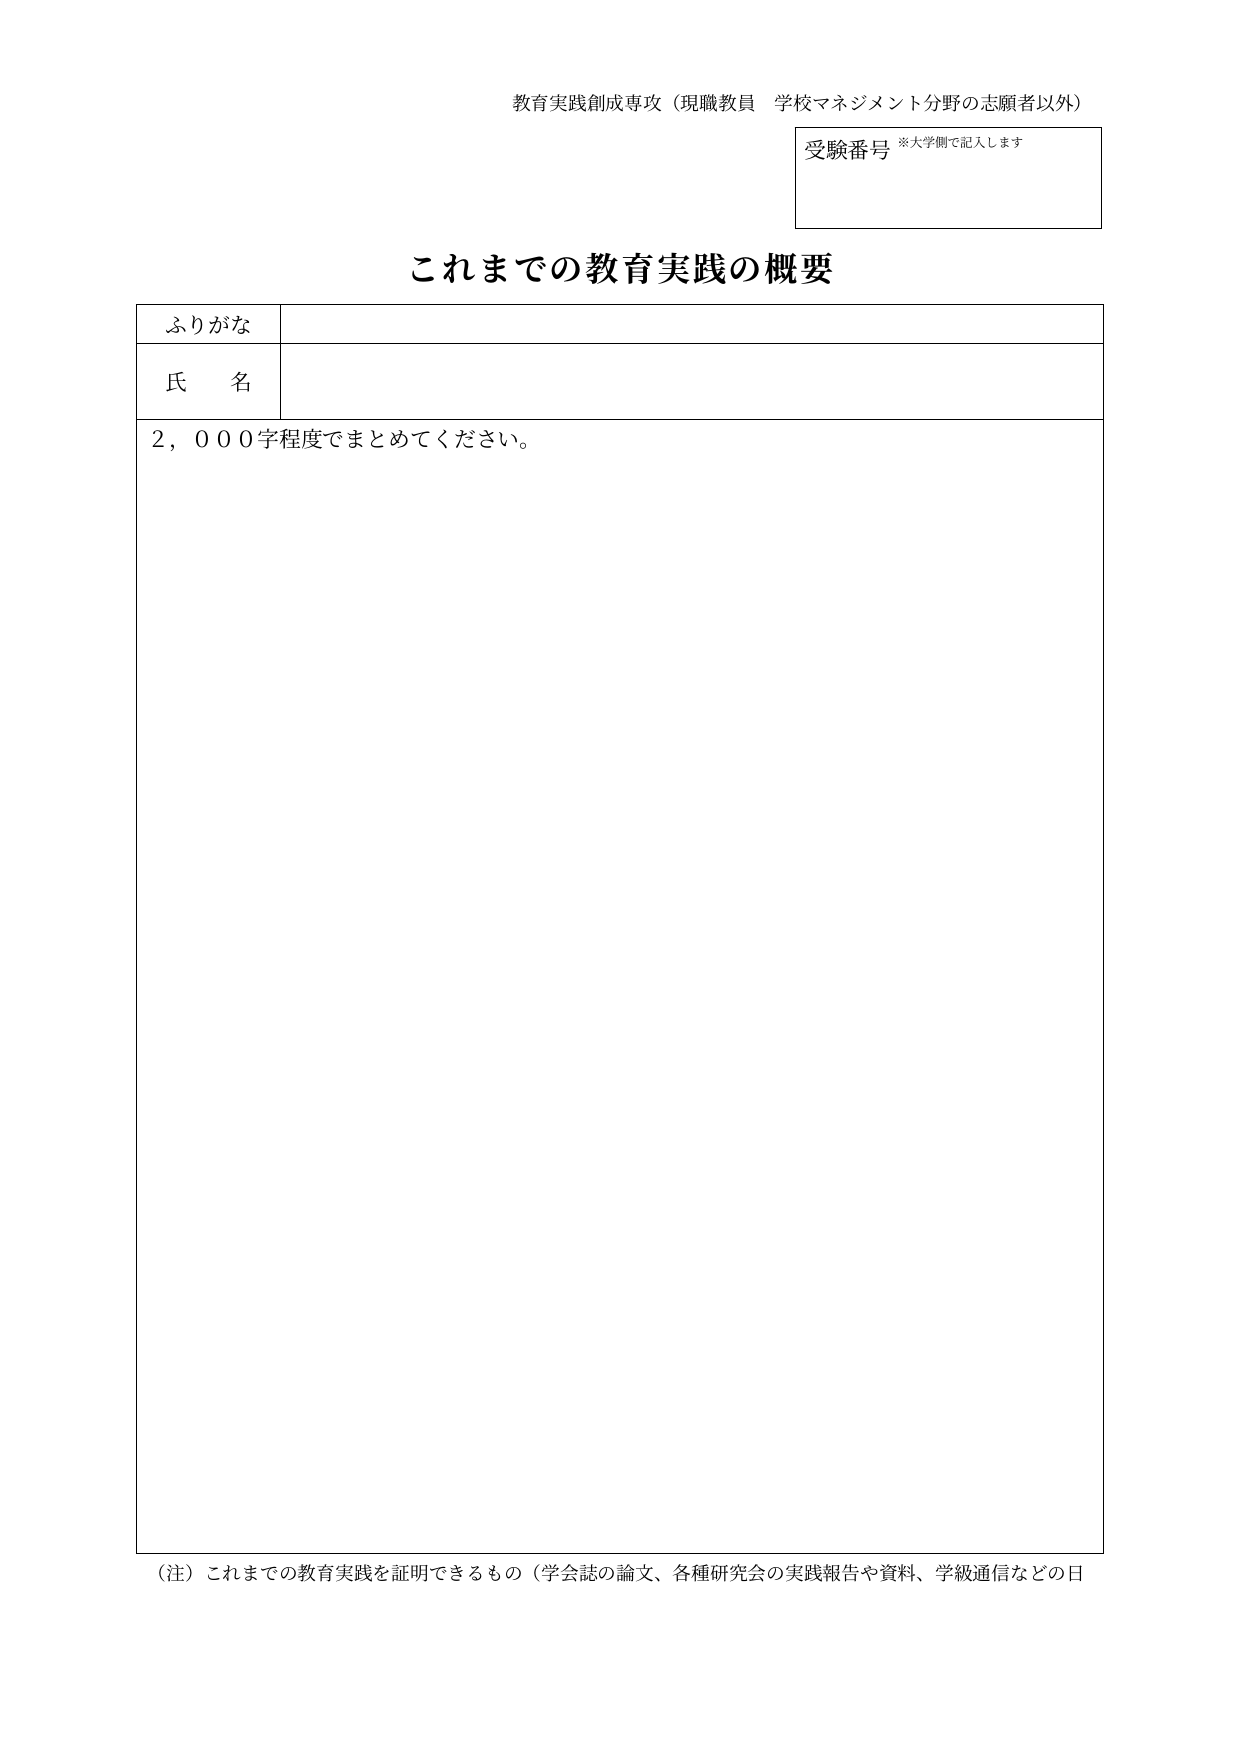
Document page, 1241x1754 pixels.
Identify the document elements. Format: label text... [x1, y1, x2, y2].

table_cell [281, 344, 1103, 419]
text 受験番号 ※大学側で記入します [796, 128, 1101, 168]
table_header ふりがな [137, 305, 280, 343]
table_header [281, 305, 1103, 343]
table_cell 氏 名 [137, 344, 280, 419]
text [148, 1554, 1092, 1591]
table_cell ２，０００字程度でまとめてください。 [137, 420, 1103, 1552]
text これまでの教育実践の概要 [148, 229, 1092, 304]
